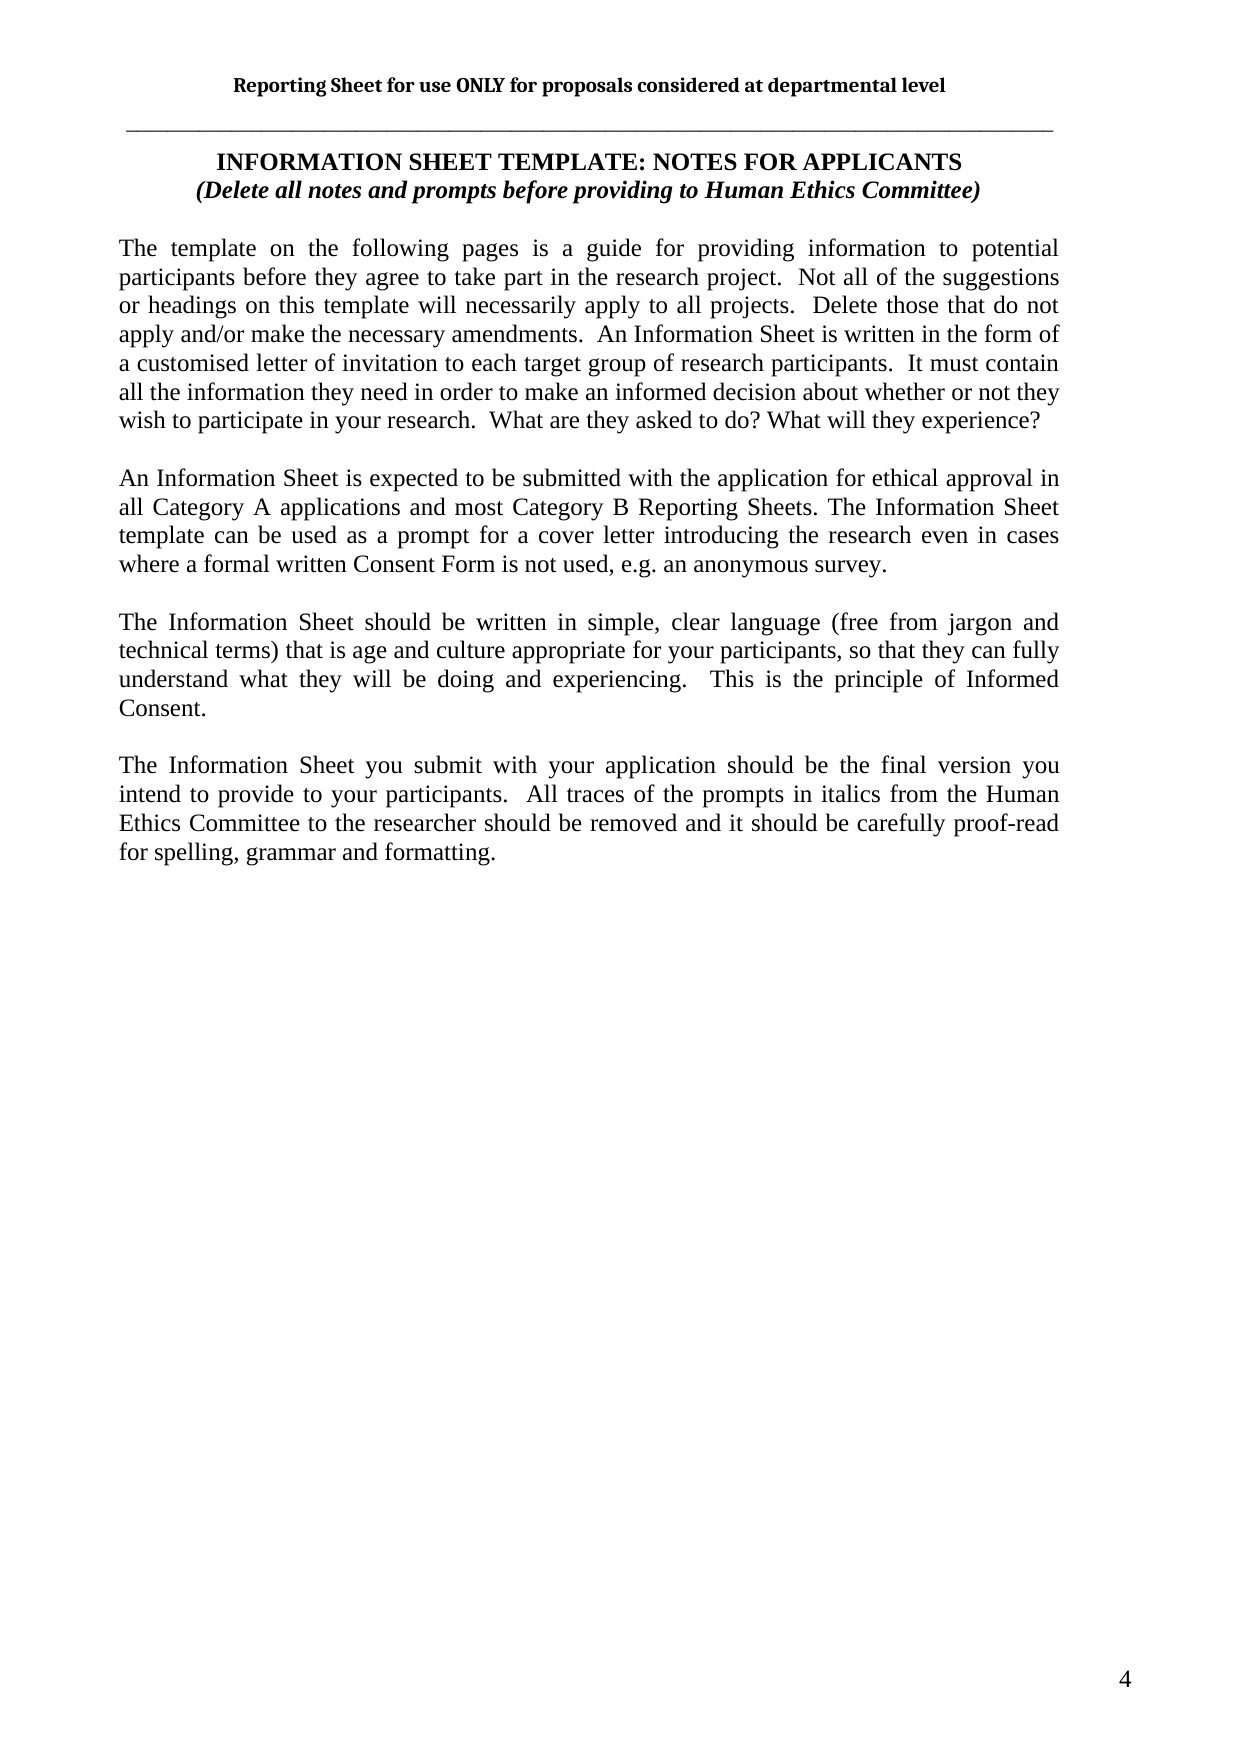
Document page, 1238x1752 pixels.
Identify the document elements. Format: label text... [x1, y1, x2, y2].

text The Information Sheet you submit with your application should be the final version you intend to provide to your participants. All traces of the prompts in italics from the Human Ethics Committee to the researcher should be removed and it should be carefully proof-read for spelling, grammar and formatting. [118, 750, 1061, 865]
text (Delete all notes and prompts before providing to Human Ethics Committee) [118, 175, 1061, 204]
text The Information Sheet should be written in simple, clear language (free from jargon and technical terms) that is age and culture appropriate for your participants, so that they can fully understand what they will be doing and experiencing. This is the principle of Informed Consent. [118, 607, 1061, 722]
text An Information Sheet is expected to be submitted with the application for ethical approval in all Category A applications and most Category B Reporting Sheets. The Information Sheet template can be used as a prompt for a cover letter introducing the research even in cases where a formal written Consent Form is not used, e.g. an anonymous survey. [118, 463, 1061, 578]
text The template on the following pages is a guide for providing information to potential participants before they agree to take part in the research project. Not all of the suggestions or headings on this template will necessarily apply to all projects. Delete those that do not apply and/or make the necessary amendments. An Information Sheet is written in the form of a customised letter of invitation to each target group of research participants. It must contain all the information they need in order to make an informed decision about whether or not they wish to participate in your research. What are they asked to do? What will they experience? [118, 233, 1061, 434]
text INFORMATION SHEET TEMPLATE: NOTES FOR APPLICANTS [118, 147, 1061, 175]
